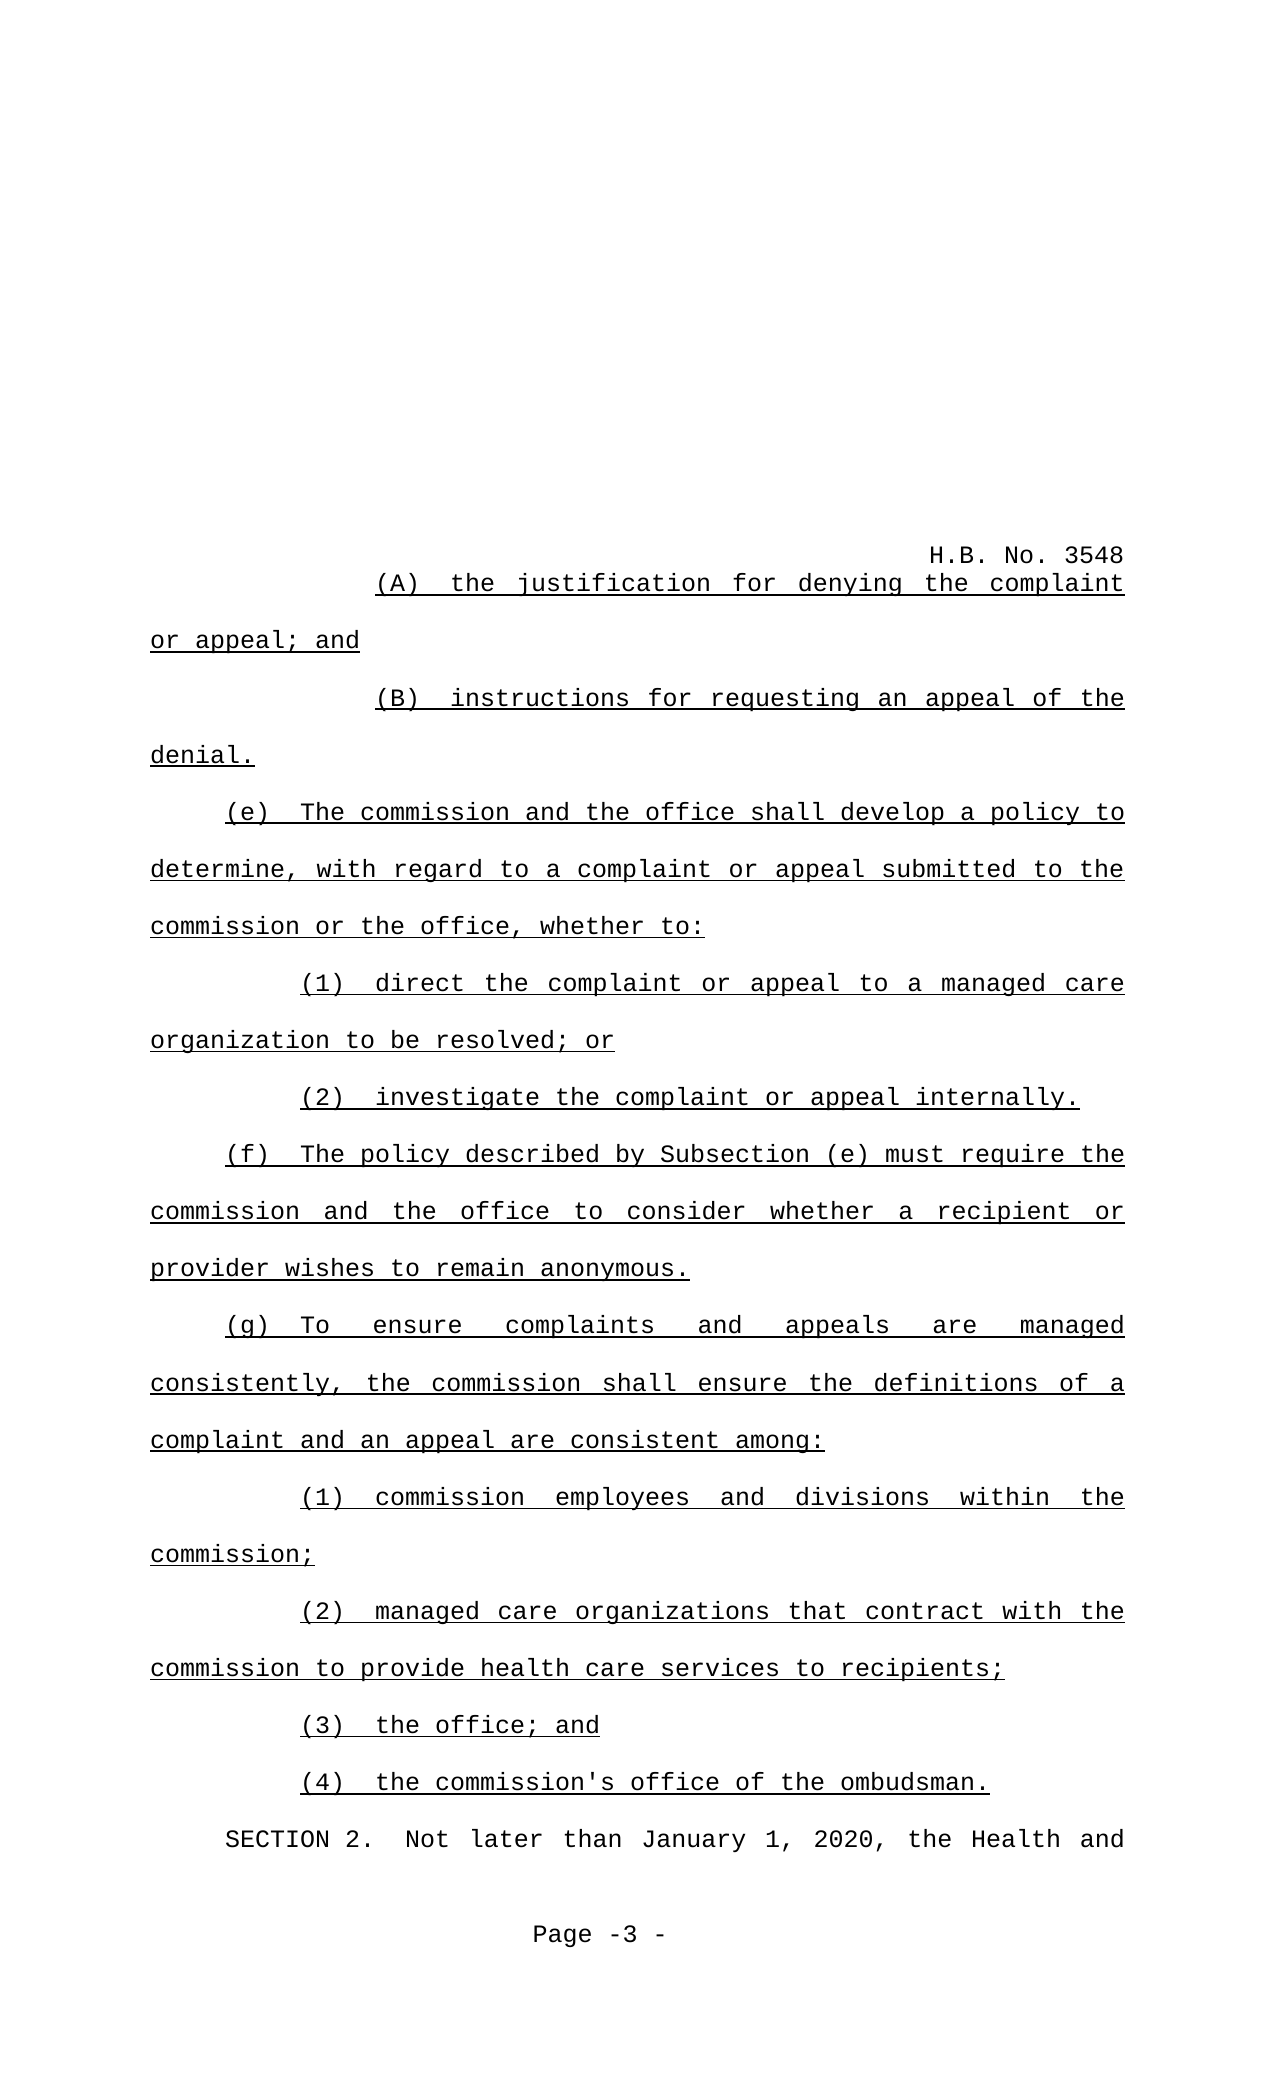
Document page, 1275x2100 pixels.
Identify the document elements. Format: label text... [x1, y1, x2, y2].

text (4) the commission's office of the ombudsman. [150, 1769, 1125, 1798]
text (2) managed care organizations that contract with the commission to provide health care services to recipients; [150, 1598, 1125, 1684]
text (1) commission employees and divisions within the commission; [150, 1484, 1125, 1570]
text (A) the justification for denying the complaint or appeal; and [150, 571, 1125, 656]
text (e) The commission and the office shall develop a policy to determine, with regard to a complaint or appeal submitted to the commission or the office, whether to: [150, 881, 1125, 942]
text (e) The commission and the office shall develop a policy to determine, with regard to a complaint or appeal submitted to the commission or the office, whether to: [150, 799, 1125, 880]
text (g) To ensure complaints and appeals are managed consistently, the commission shall ensure the definitions of a complaint and an appeal are consistent among: [150, 1395, 1125, 1456]
text (B) instructions for requesting an appeal of the denial. [150, 685, 1125, 771]
text (3) the office; and [150, 1712, 1125, 1741]
text (1) direct the complaint or appeal to a managed care organization to be resolved; or [150, 970, 1125, 1056]
text (g) To ensure complaints and appeals are managed consistently, the commission shall ensure the definitions of a complaint and an appeal are consistent among: [150, 1313, 1125, 1393]
text (f) The policy described by Subsection (e) must require the commission and the office to consider whether a recipient or provider wishes to remain anonymous. [150, 1224, 1125, 1284]
text (2) investigate the complaint or appeal internally. [150, 1084, 1125, 1113]
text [150, 1827, 1125, 1855]
text (f) The policy described by Subsection (e) must require the commission and the office to consider whether a recipient or provider wishes to remain anonymous. [150, 1142, 1125, 1222]
